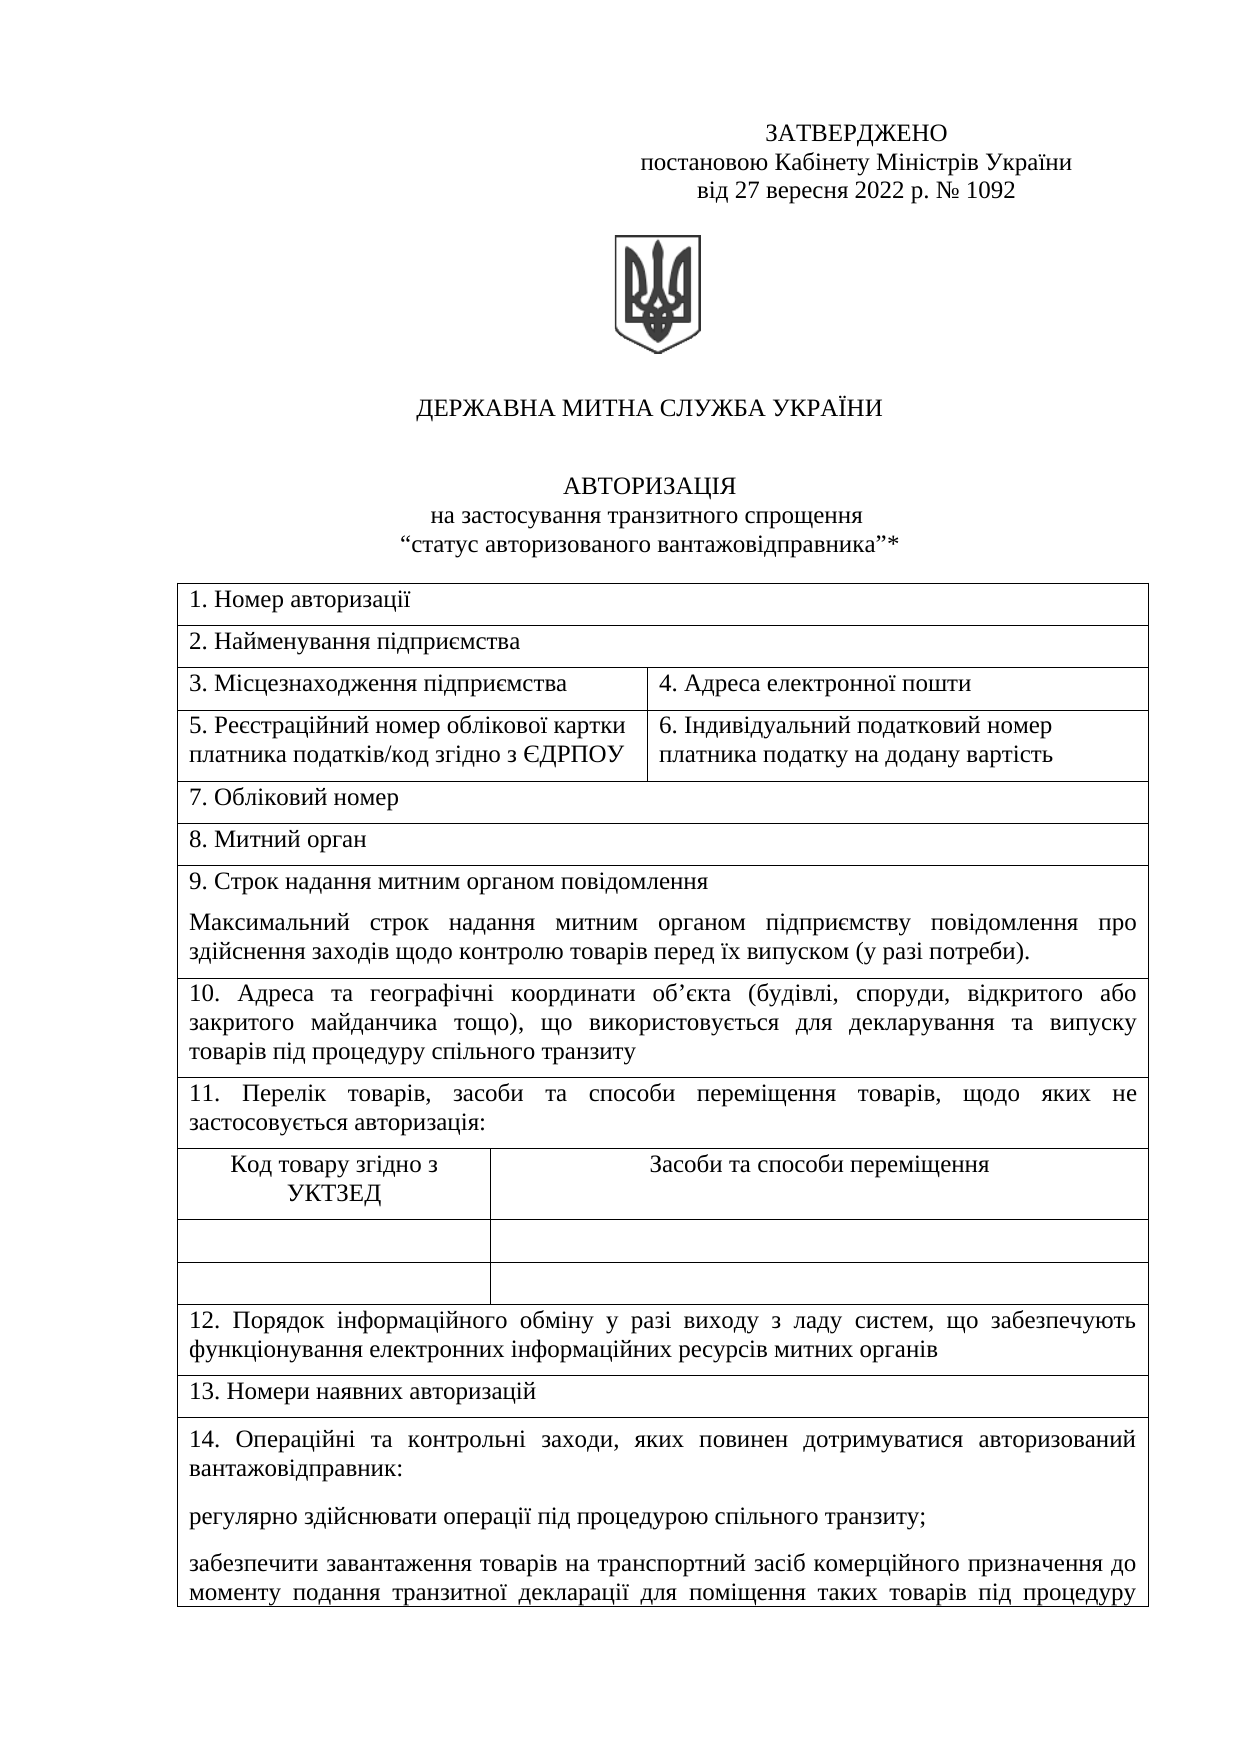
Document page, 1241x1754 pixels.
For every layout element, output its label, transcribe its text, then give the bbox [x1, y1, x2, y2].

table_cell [178, 1418, 1148, 1606]
table_cell 6. Індивідуальний податковий номер платника податку на додану вартість [648, 711, 1148, 781]
table_cell 8. Митний орган [178, 824, 1148, 865]
table_cell Код товару згідно з УКТЗЕД [178, 1149, 490, 1219]
table_cell 10. Адреса та географічні координати об’єкта (будівлі, споруди, відкритого або закритого майданчика тощо), що використовується для декларування та випуску товарів під процедуру спільного транзиту [178, 979, 1148, 1077]
text АВТОРИЗАЦІЯ на застосування транзитного спрощення “статус авторизованого вантажовідправника”* [177, 471, 1122, 558]
table_cell 13. Номери наявних авторизацій [178, 1376, 1148, 1417]
table_cell 2. Найменування підприємства [178, 626, 1148, 667]
table_header 1. Номер авторизації [178, 584, 1148, 625]
table_cell 3. Місцезнаходження підприємства [178, 668, 647, 709]
table_cell [178, 1220, 490, 1262]
table_cell [491, 1220, 1148, 1262]
text ЗАТВЕРДЖЕНО постановою Кабінету Міністрів України від 27 вересня 2022 р. № 1092 [591, 118, 1122, 204]
table_cell 7. Обліковий номер [178, 782, 1148, 823]
table_cell 5. Реєстраційний номер облікової картки платника податків/код згідно з ЄДРПОУ [178, 711, 647, 781]
table_cell [491, 1263, 1148, 1304]
table_cell 4. Адреса електронної пошти [648, 668, 1148, 709]
text ДЕРЖАВНА МИТНА СЛУЖБА УКРАЇНИ [177, 393, 1122, 421]
table_cell [178, 1263, 490, 1304]
table_cell 9. Строк надання митним органом повідомлення Максимальний строк надання митним органом підприємству повідомлення про здійснення заходів щодо контролю товарів перед їх випуском (у разі потреби). [178, 866, 1148, 977]
table_cell Засоби та способи переміщення [491, 1149, 1148, 1219]
table_cell 11. Перелік товарів, засоби та способи переміщення товарів, щодо яких не застосовується авторизація: [178, 1078, 1148, 1148]
table_cell 12. Порядок інформаційного обміну у разі виходу з ладу систем, що забезпечують функціонування електронних інформаційних ресурсів митних органів [178, 1305, 1148, 1375]
picture [614, 235, 701, 354]
